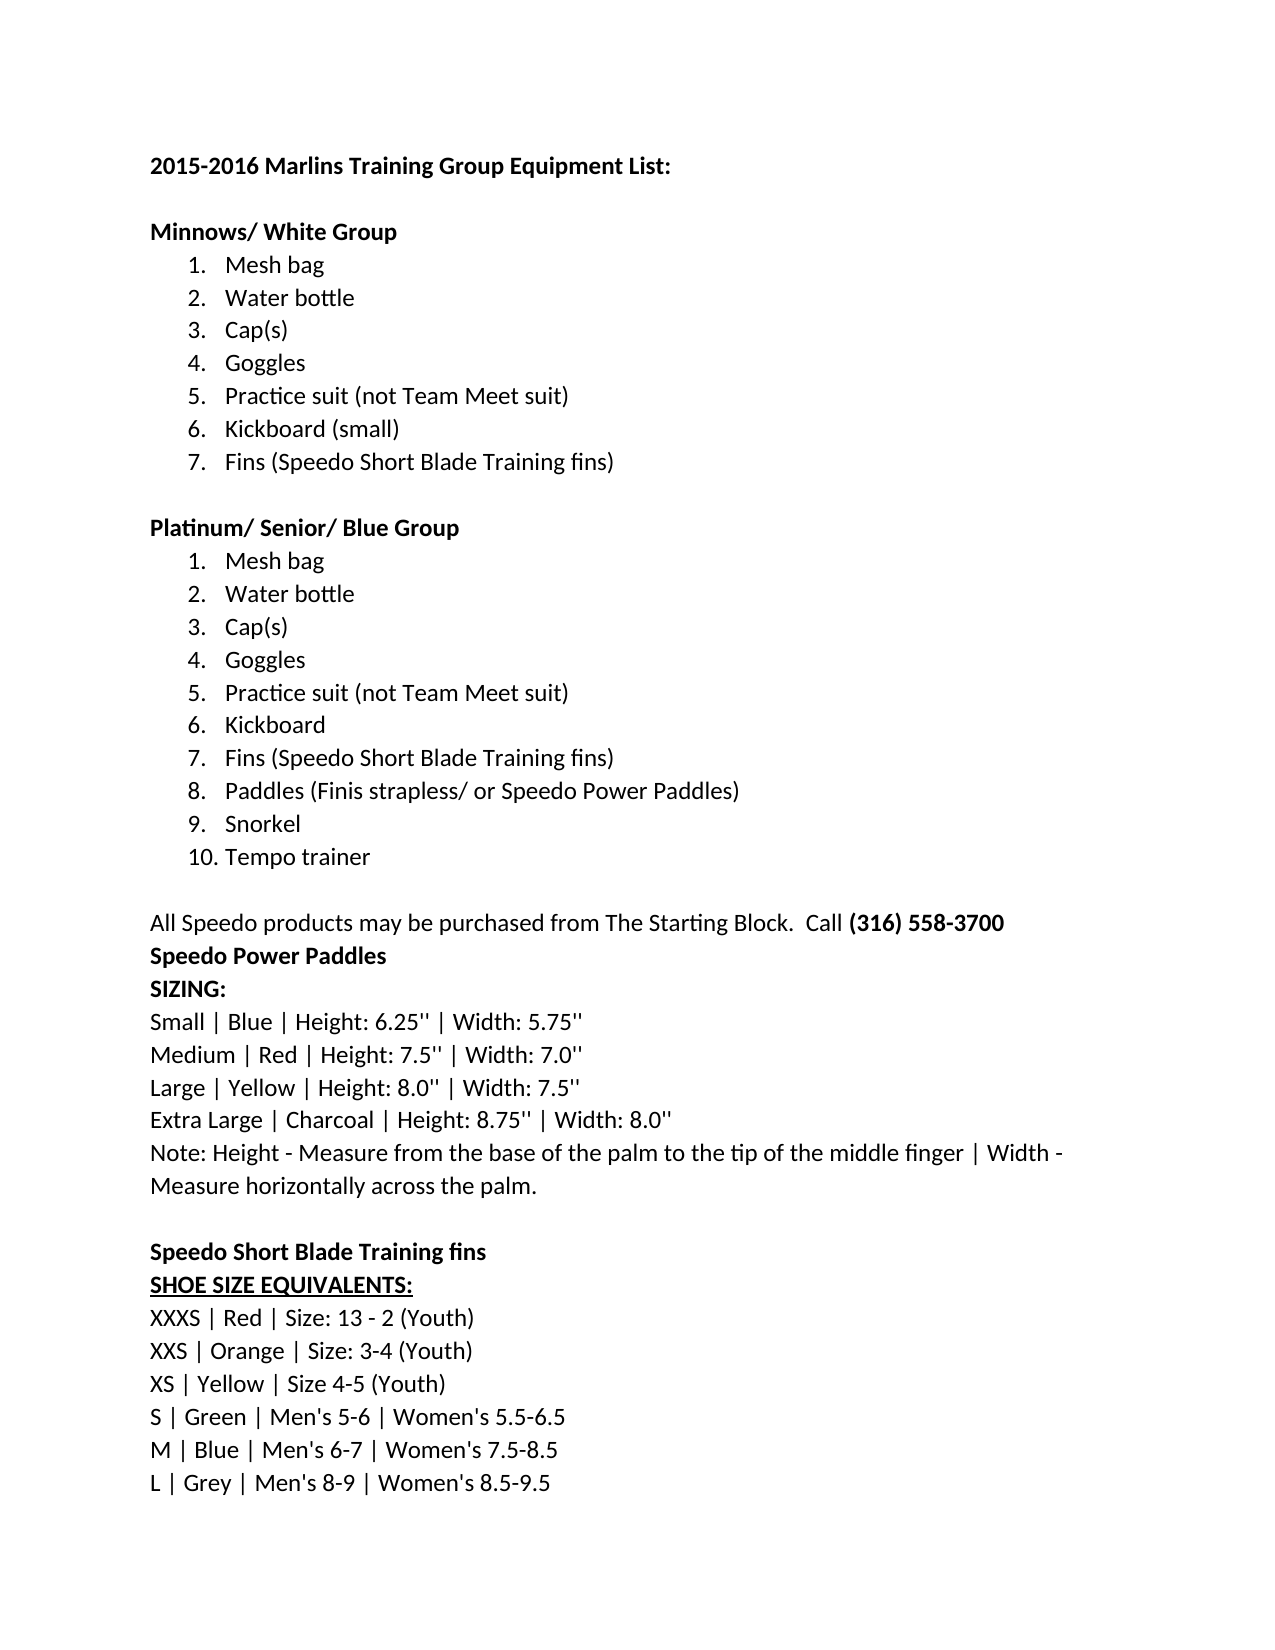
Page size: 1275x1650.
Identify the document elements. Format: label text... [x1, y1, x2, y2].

text Minnows/ White Group [150, 216, 1125, 246]
text All Speedo products may be purchased from The Starting Block. Call (316) 558-3700 [150, 907, 1125, 938]
list Fins (Speedo Short Blade Training fins) [187, 742, 1125, 773]
list Goggles [187, 644, 1125, 674]
list Paddles (Finis strapless/ or Speedo Power Paddles) [187, 775, 1125, 806]
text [150, 1269, 1125, 1497]
list Fins (Speedo Short Blade Training fins) [187, 446, 1125, 477]
list Mesh bag [187, 545, 1125, 576]
list Kickboard [187, 709, 1125, 740]
text Speedo Power Paddles [150, 940, 1125, 971]
list Kickboard (small) [187, 413, 1125, 444]
list Tempo trainer [187, 841, 1125, 872]
list Water bottle [187, 578, 1125, 608]
text Speedo Short Blade Training fins [150, 1236, 1125, 1267]
list Snorkel [187, 808, 1125, 839]
list Cap(s) [187, 611, 1125, 641]
text SIZING: Small | Blue | Height: 6.25'' | Width: 5.75'' Medium | Red | Height: 7.5'' | Width: 7.0'' Large | Yellow | Height: 8.0'' | Width: 7.5'' Extra Large | Charcoal | Height: 8.75'' | Width: 8.0'' Note: Height - Measure from the base of the palm to the tip of the middle finger | Width - Measure horizontally across the palm. [150, 973, 1125, 1201]
list Practice suit (not Team Meet suit) [187, 380, 1125, 411]
text Platinum/ Senior/ Blue Group [150, 512, 1125, 543]
list Water bottle [187, 282, 1125, 312]
text 2015-2016 Marlins Training Group Equipment List: [150, 150, 1125, 181]
list Mesh bag [187, 249, 1125, 279]
list Goggles [187, 347, 1125, 378]
list Cap(s) [187, 314, 1125, 345]
list Practice suit (not Team Meet suit) [187, 677, 1125, 707]
